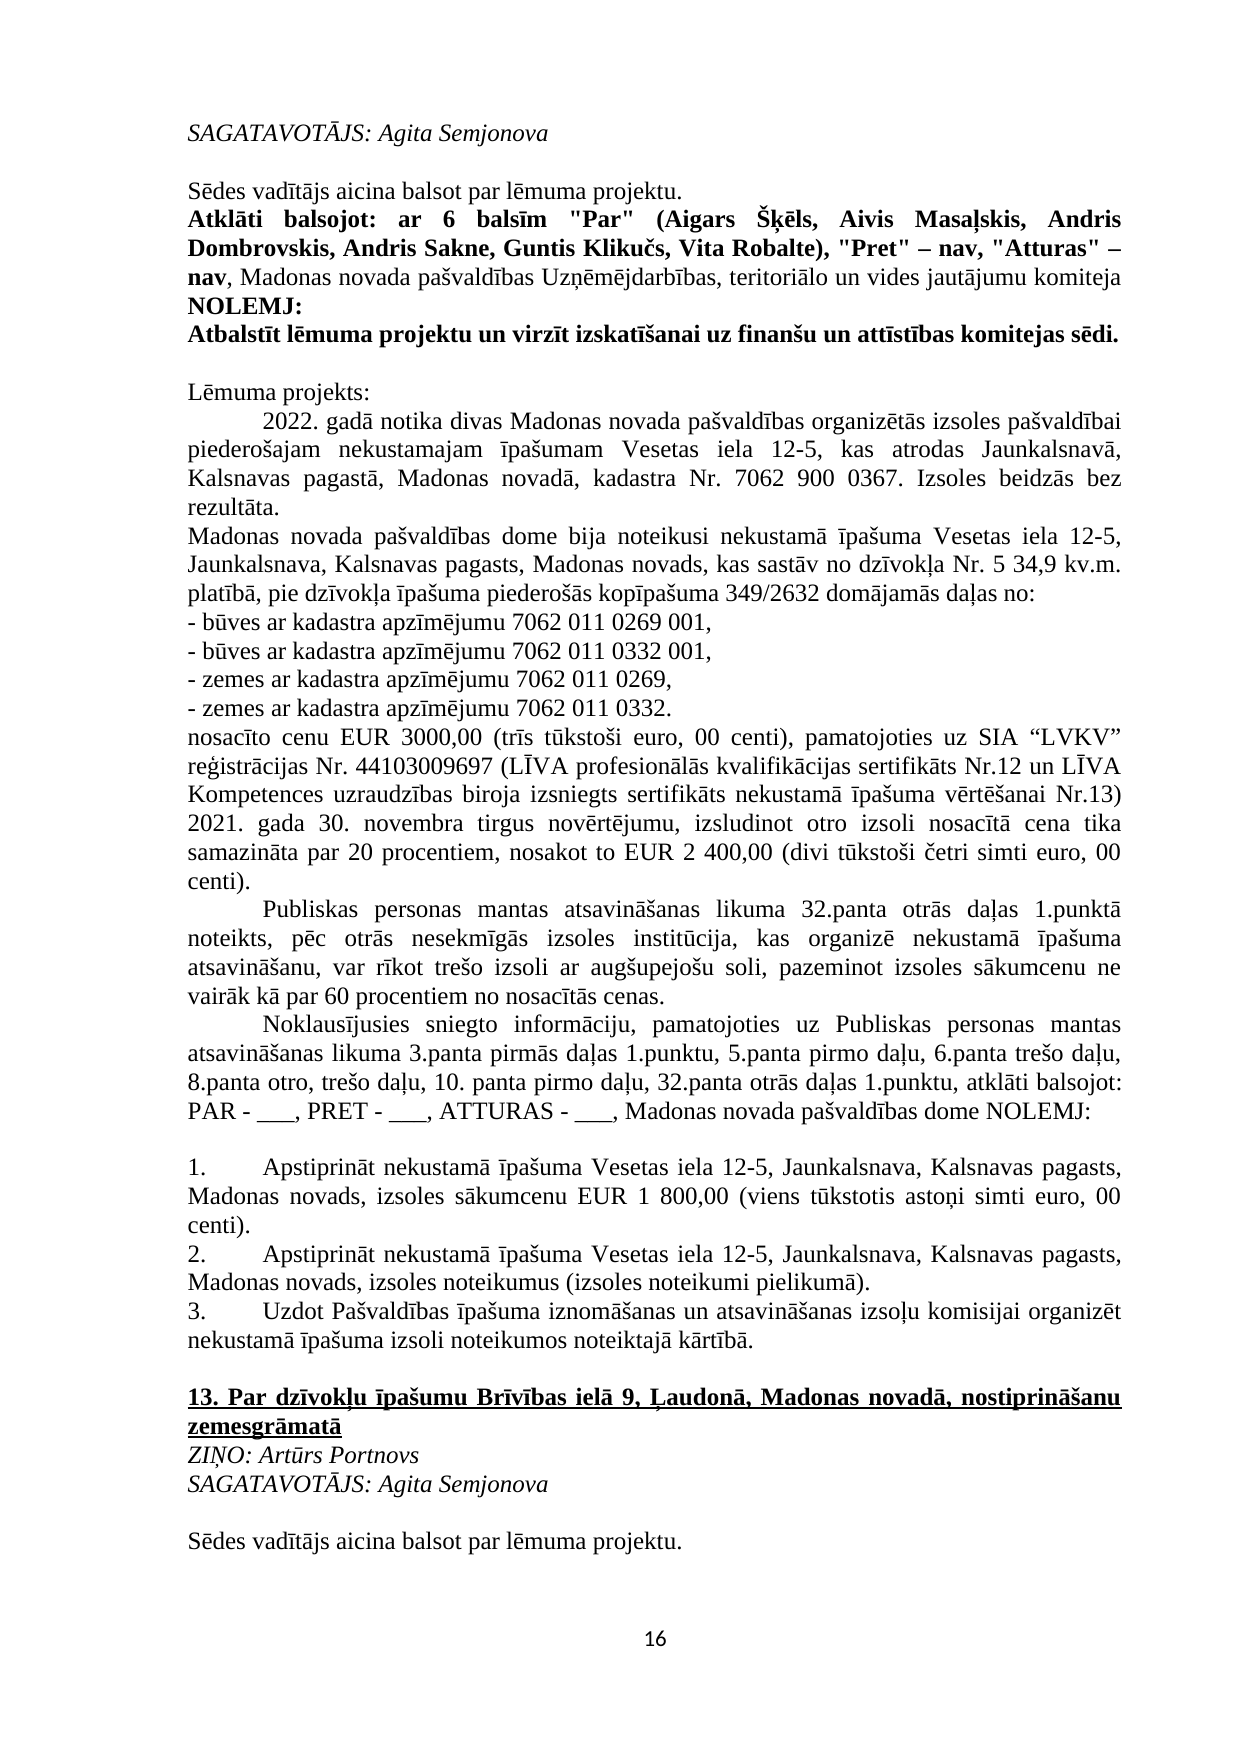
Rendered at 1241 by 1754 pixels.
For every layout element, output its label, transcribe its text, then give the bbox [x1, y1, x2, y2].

text Atklāti balsojot: ar 6 balsīm "Par" (Aigars Šķēls, Aivis Masaļskis, Andris Dombrovskis, Andris Sakne, Guntis Klikučs, Vita Robalte), "Pret" – nav, "Atturas" – nav, Madonas novada pašvaldības Uzņēmējdarbības, teritoriālo un vides jautājumu komiteja NOLEMJ: [187, 204, 1122, 319]
text - būves ar kadastra apzīmējumu 7062 011 0332 001, [187, 636, 1122, 664]
text 3. Uzdot Pašvaldības īpašuma iznomāšanas un atsavināšanas izsoļu komisijai organizēt nekustamā īpašuma izsoli noteikumos noteiktajā kārtībā. [187, 1296, 1122, 1354]
text 2. Apstiprināt nekustamā īpašuma Vesetas iela 12-5, Jaunkalsnava, Kalsnavas pagasts, Madonas novads, izsoles noteikumus (izsoles noteikumi pielikumā). [187, 1239, 1122, 1296]
text 13. Par dzīvokļu īpašumu Brīvības ielā 9, Ļaudonā, Madonas novadā, nostiprināšanu zemesgrāmatā [187, 1408, 1122, 1440]
text SAGATAVOTĀJS: Agita Semjonova [187, 118, 1122, 147]
text Publiskas personas mantas atsavināšanas likuma 32.panta otrās daļas 1.punktā noteikts, pēc otrās nesekmīgās izsoles institūcija, kas organizē nekustamā īpašuma atsavināšanu, var rīkot trešo izsoli ar augšupejošu soli, pazeminot izsoles sākumcenu ne vairāk kā par 60 procentiem no nosacītās cenas. [187, 894, 1122, 1009]
text Sēdes vadītājs aicina balsot par lēmuma projektu. [187, 176, 1122, 204]
text 1. Apstiprināt nekustamā īpašuma Vesetas iela 12-5, Jaunkalsnava, Kalsnavas pagasts, Madonas novads, izsoles sākumcenu EUR 1 800,00 (viens tūkstotis astoņi simti euro, 00 centi). [187, 1152, 1122, 1239]
text - zemes ar kadastra apzīmējumu 7062 011 0269, [187, 664, 1122, 693]
text ZIŅO: Artūrs Portnovs [187, 1440, 1122, 1469]
text Madonas novada pašvaldības dome bija noteikusi nekustamā īpašuma Vesetas iela 12-5, Jaunkalsnava, Kalsnavas pagasts, Madonas novads, kas sastāv no dzīvokļa Nr. 5 34,9 kv.m. platībā, pie dzīvokļa īpašuma piederošās kopīpašuma 349/2632 domājamās daļas no: [187, 521, 1122, 607]
text 13. Par dzīvokļu īpašumu Brīvības ielā 9, Ļaudonā, Madonas novadā, nostiprināšanu zemesgrāmatā [187, 1382, 1122, 1407]
text 2022. gadā notika divas Madonas novada pašvaldības organizētās izsoles pašvaldībai piederošajam nekustamajam īpašumam Vesetas iela 12-5, kas atrodas Jaunkalsnavā, Kalsnavas pagastā, Madonas novadā, kadastra Nr. 7062 900 0367. Izsoles beidzās bez rezultāta. [187, 406, 1122, 521]
text - zemes ar kadastra apzīmējumu 7062 011 0332. [187, 693, 1122, 722]
text SAGATAVOTĀJS: Agita Semjonova [187, 1469, 1122, 1497]
text Sēdes vadītājs aicina balsot par lēmuma projektu. [187, 1526, 1122, 1555]
text Noklausījusies sniegto informāciju, pamatojoties uz Publiskas personas mantas atsavināšanas likuma 3.panta pirmās daļas 1.punktu, 5.panta pirmo daļu, 6.panta trešo daļu, 8.panta otro, trešo daļu, 10. panta pirmo daļu, 32.panta otrās daļas 1.punktu, atklāti balsojot: PAR - ___, PRET - ___, ATTURAS - ___, Madonas novada pašvaldības dome NOLEMJ: [187, 1009, 1122, 1124]
text nosacīto cenu EUR 3000,00 (trīs tūkstoši euro, 00 centi), pamatojoties uz SIA “LVKV” reģistrācijas Nr. 44103009697 (LĪVA profesionālās kvalifikācijas sertifikāts Nr.12 un LĪVA Kompetences uzraudzības biroja izsniegts sertifikāts nekustamā īpašuma vērtēšanai Nr.13) 2021. gada 30. novembra tirgus novērtējumu, izsludinot otro izsoli nosacītā cena tika samazināta par 20 procentiem, nosakot to EUR 2 400,00 (divi tūkstoši četri simti euro, 00 centi). [187, 722, 1122, 894]
text Atbalstīt lēmuma projektu un virzīt izskatīšanai uz finanšu un attīstības komitejas sēdi. [187, 319, 1122, 348]
text - būves ar kadastra apzīmējumu 7062 011 0269 001, [187, 607, 1122, 636]
text Lēmuma projekts: [187, 377, 1122, 406]
